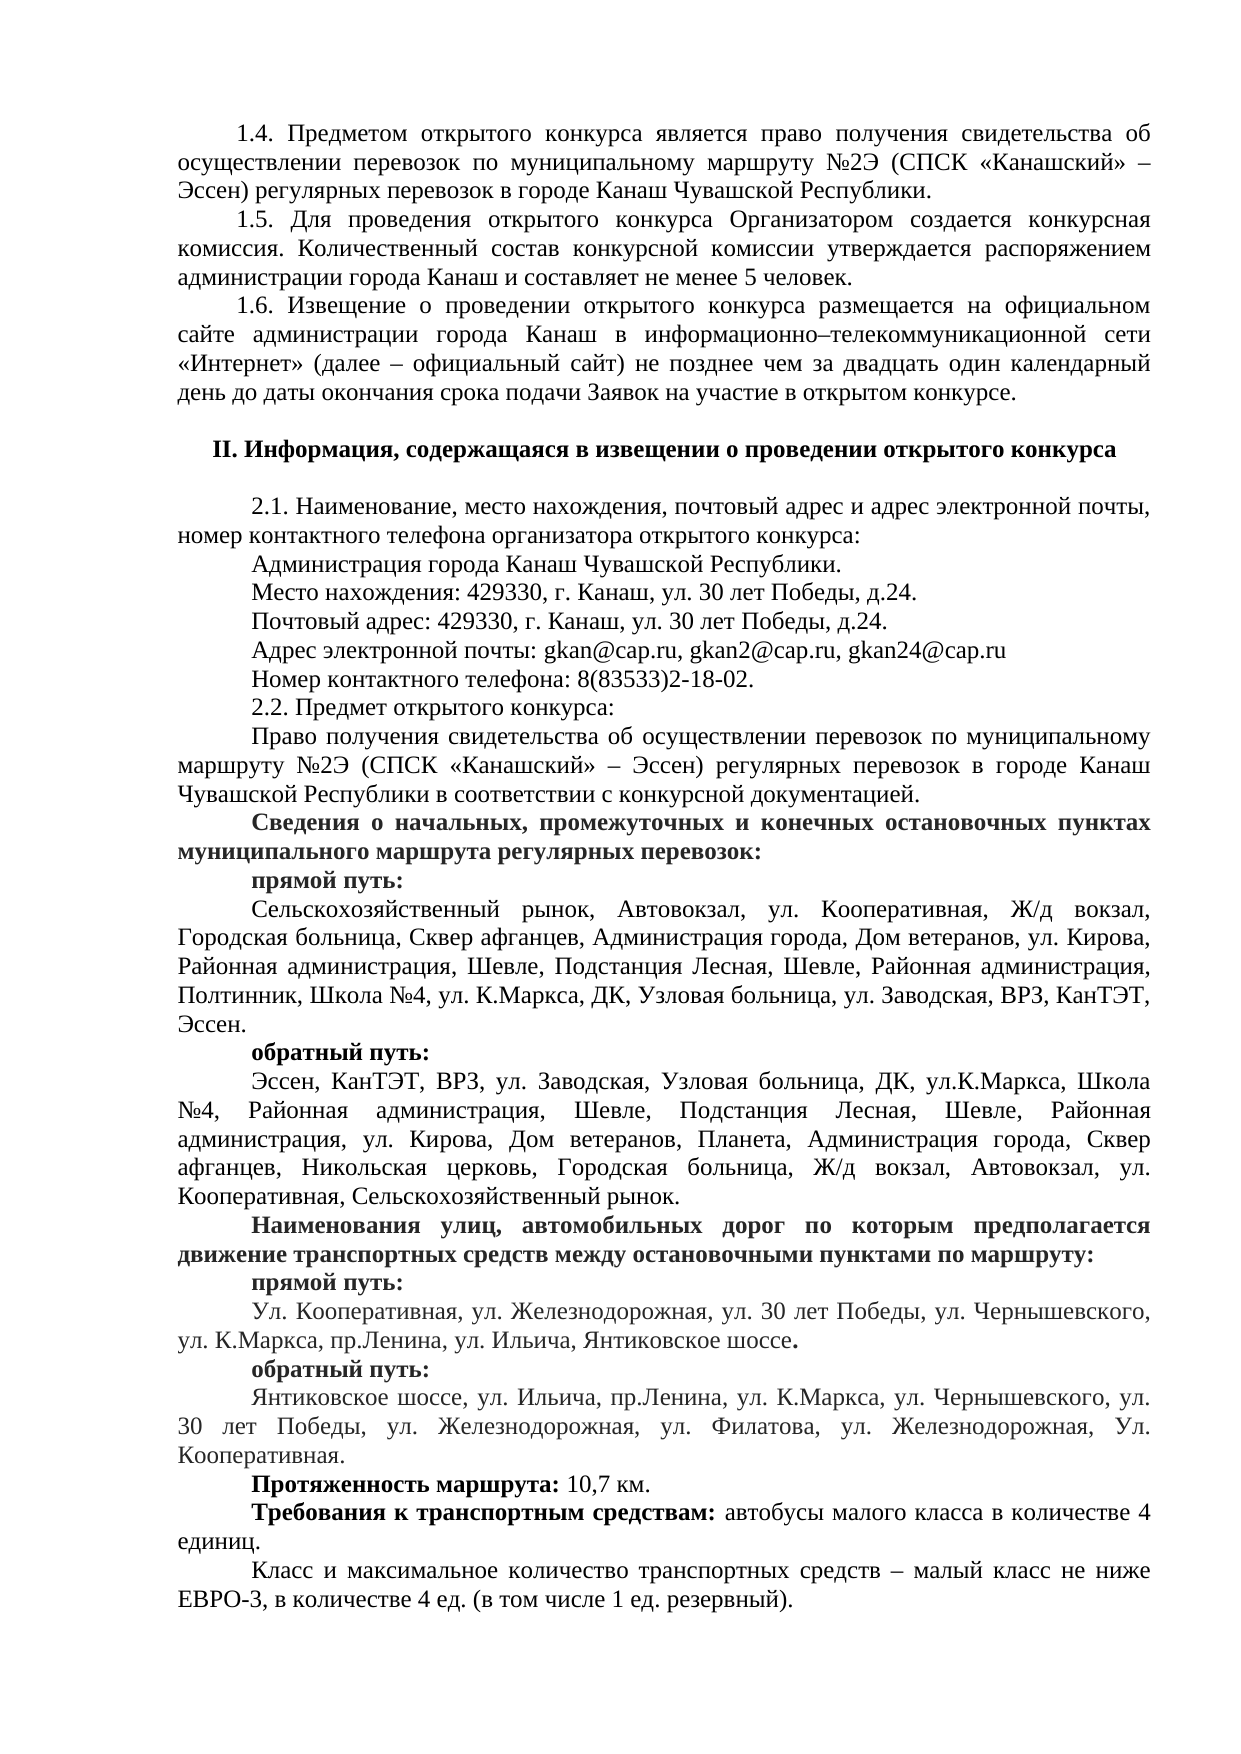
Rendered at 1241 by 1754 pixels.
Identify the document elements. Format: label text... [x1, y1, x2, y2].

text Место нахождения: 429330, г. Канаш, ул. 30 лет Победы, д.24. [177, 577, 1152, 606]
text прямой путь: [177, 865, 1152, 894]
text Класс и максимальное количество транспортных средств – малый класс не ниже ЕВРО-3, в количестве 4 ед. (в том числе 1 ед. резервный). [177, 1555, 1152, 1612]
text Номер контактного телефона: 8(83533)2-18-02. [177, 664, 1152, 692]
text обратный путь: [177, 1354, 1152, 1382]
text Почтовый адрес: 429330, г. Канаш, ул. 30 лет Победы, д.24. [177, 606, 1152, 635]
text 2.2. Предмет открытого конкурса: [177, 692, 1152, 721]
text Янтиковское шоссе, ул. Ильича, пр.Ленина, ул. К.Маркса, ул. Чернышевского, ул. 30 лет Победы, ул. Железнодорожная, ул. Филатова, ул. Железнодорожная, Ул. Кооперативная. [177, 1382, 1152, 1469]
text Эссен, КанТЭТ, ВРЗ, ул. Заводская, Узловая больница, ДК, ул.К.Маркса, Школа №4, Районная администрация, Шевле, Подстанция Лесная, Шевле, Районная администрация, ул. Кирова, Дом ветеранов, Планета, Администрация города, Сквер афганцев, Никольская церковь, Городская больница, Ж/д вокзал, Автовокзал, ул. Кооперативная, Сельскохозяйственный рынок. [177, 1066, 1152, 1210]
text Наименования улиц, автомобильных дорог по которым предполагается движение транспортных средств между остановочными пунктами по маршруту: [177, 1210, 1152, 1267]
text Сельскохозяйственный рынок, Автовокзал, ул. Кооперативная, Ж/д вокзал, Городская больница, Сквер афганцев, Администрация города, Дом ветеранов, ул. Кирова, Районная администрация, Шевле, Подстанция Лесная, Шевле, Районная администрация, Полтинник, Школа №4, ул. К.Маркса, ДК, Узловая больница, ул. Заводская, ВРЗ, КанТЭТ, Эссен. [177, 894, 1152, 1037]
text II. Информация, содержащаяся в извещении о проведении открытого конкурса [177, 434, 1152, 462]
text Сведения о начальных, промежуточных и конечных остановочных пунктах муниципального маршрута регулярных перевозок: [177, 807, 1152, 865]
text 1.4. Предметом открытого конкурса является право получения свидетельства об осуществлении перевозок по муниципальному маршруту №2Э (СПСК «Канашский» – Эссен) регулярных перевозок в городе Канаш Чувашской Республики. [177, 118, 1152, 204]
text прямой путь: [177, 1267, 1152, 1296]
text 2.1. Наименование, место нахождения, почтовый адрес и адрес электронной почты, номер контактного телефона организатора открытого конкурса: [177, 491, 1152, 549]
text Ул. Кооперативная, ул. Железнодорожная, ул. 30 лет Победы, ул. Чернышевского, ул. К.Маркса, пр.Ленина, ул. Ильича, Янтиковское шоссе. [177, 1296, 1152, 1354]
text Право получения свидетельства об осуществлении перевозок по муниципальному маршруту №2Э (СПСК «Канашский» – Эссен) регулярных перевозок в городе Канаш Чувашской Республики в соответствии с конкурсной документацией. [177, 721, 1152, 807]
text 1.6. Извещение о проведении открытого конкурса размещается на официальном сайте администрации города Канаш в информационно–телекоммуникационной сети «Интернет» (далее – официальный сайт) не позднее чем за двадцать один календарный день до даты окончания срока подачи Заявок на участие в открытом конкурсе. [177, 291, 1152, 406]
text Администрация города Канаш Чувашской Республики. [177, 549, 1152, 577]
text 1.5. Для проведения открытого конкурса Организатором создается конкурсная комиссия. Количественный состав конкурсной комиссии утверждается распоряжением администрации города Канаш и составляет не менее 5 человек. [177, 204, 1152, 291]
text обратный путь: [177, 1037, 1152, 1066]
text Требования к транспортным средствам: автобусы малого класса в количестве 4 единиц. [177, 1497, 1152, 1555]
text Протяженность маршрута: 10,7 км. [177, 1469, 1152, 1497]
text Адрес электронной почты: gkan@cap.ru, gkan2@cap.ru, gkan24@cap.ru [177, 635, 1152, 664]
